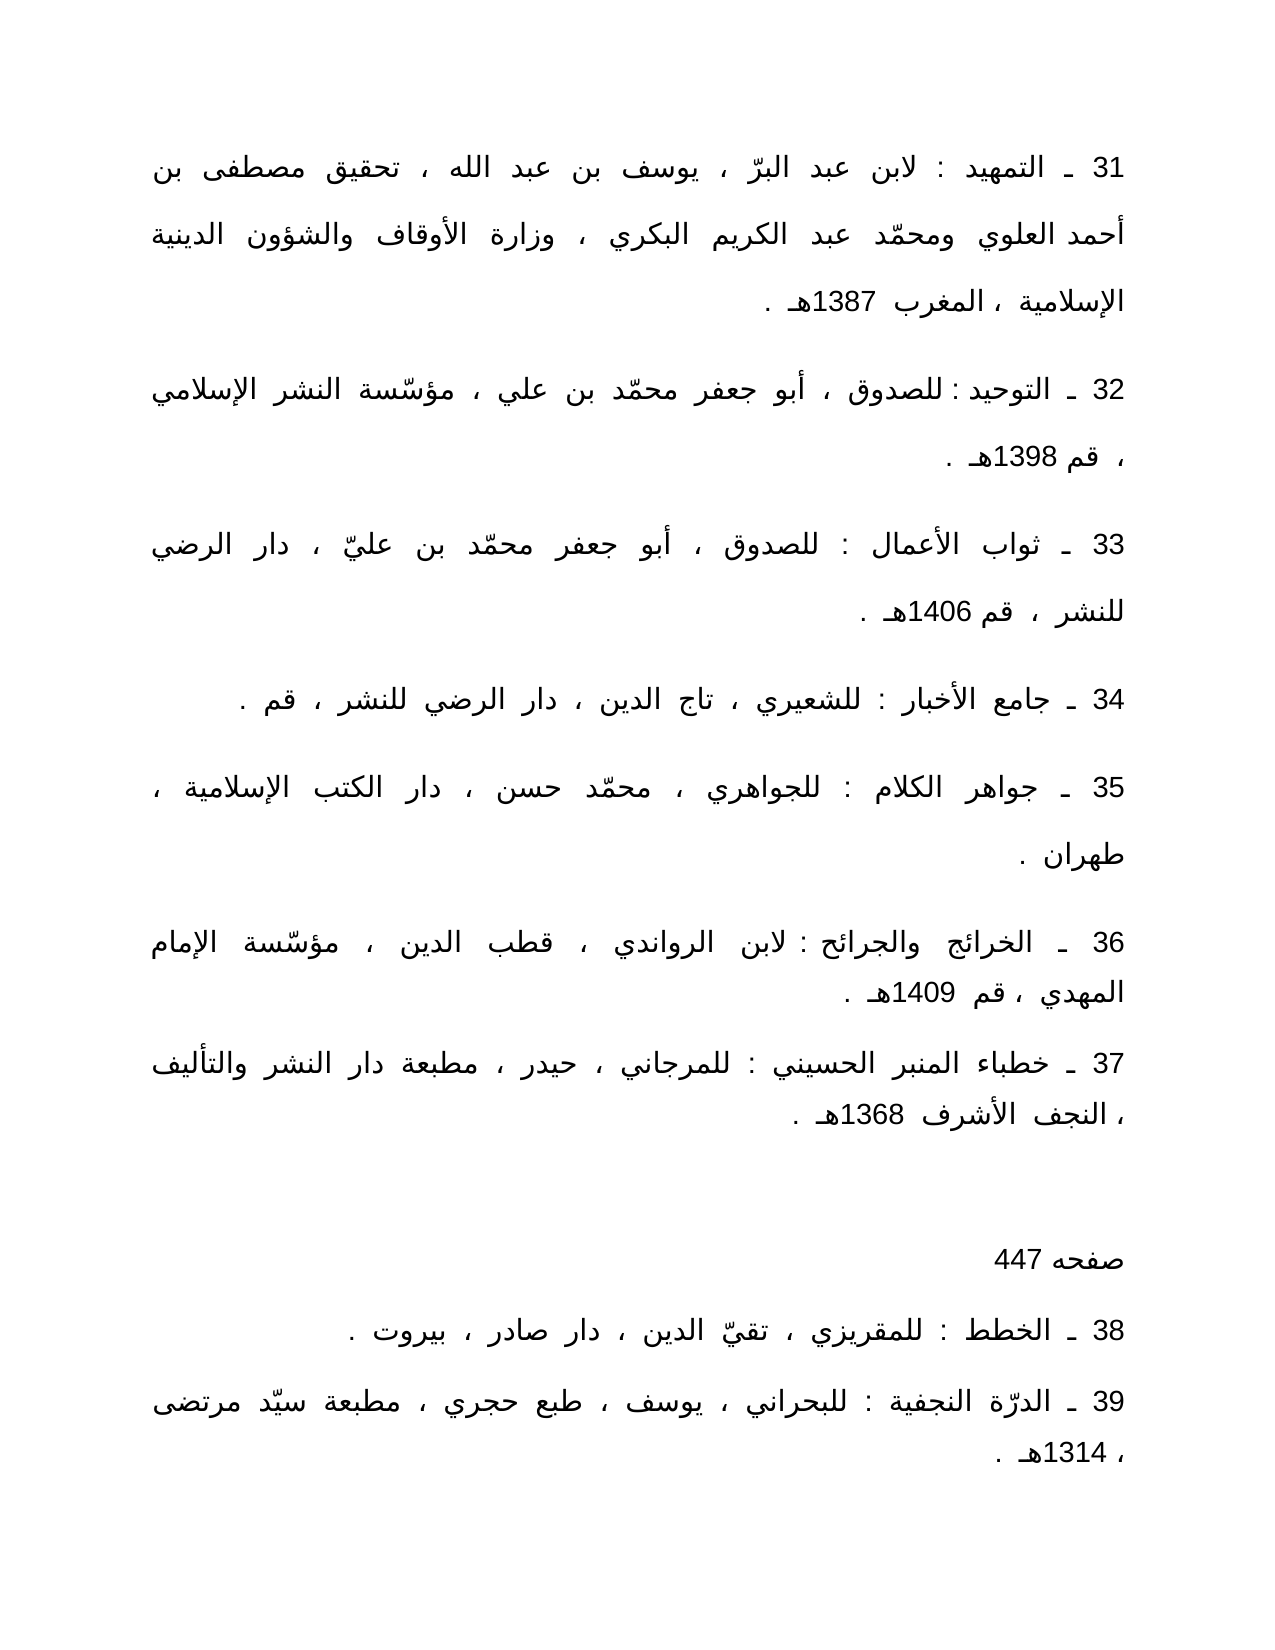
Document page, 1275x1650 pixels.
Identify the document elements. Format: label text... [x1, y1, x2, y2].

text 37 ـ خطباء المنبر الحسيني : للمرجاني ، حيدر ، مطبعة دار النشر والتأليف ، النجف الأشرف 1368هـ . [150, 1046, 1125, 1130]
text 33 ـ ثواب الأعمال : للصدوق ، أبو جعفر محمّد بن عليّ ، دار الرضي للنشر ، قم 1406هـ . [150, 527, 1125, 628]
text 31 ـ التمهيد : لابن عبد البرّ ، يوسف بن عبد الله ، تحقيق مصطفى بن أحمد العلوي ومحمّد عبد الكريم البكري ، وزارة الأوقاف والشؤون الدينية الإسلامية ، المغرب 1387هـ . [150, 150, 1125, 318]
text 32 ـ التوحيد : للصدوق ، أبو جعفر محمّد بن علي ، مؤسّسة النشر الإسلامي ، قم 1398هـ . [150, 372, 1125, 473]
text 34 ـ جامع الأخبار : للشعيري ، تاج الدين ، دار الرضي للنشر ، قم . [150, 682, 1125, 716]
text 39 ـ الدرّة النجفية : للبحراني ، يوسف ، طبع حجري ، مطبعة سيّد مرتضى ، 1314هـ . [150, 1384, 1125, 1468]
text صفحه 447 [150, 1242, 1125, 1276]
text 38 ـ الخطط : للمقريزي ، تقيّ الدين ، دار صادر ، بيروت . [150, 1313, 1125, 1347]
text 35 ـ جواهر الكلام : للجواهري ، محمّد حسن ، دار الكتب الإسلامية ، طهران . [150, 770, 1125, 871]
text 36 ـ الخرائج والجرائح : لابن الرواندي ، قطب الدين ، مؤسّسة الإمام المهدي ، قم 1409هـ . [150, 925, 1125, 1009]
